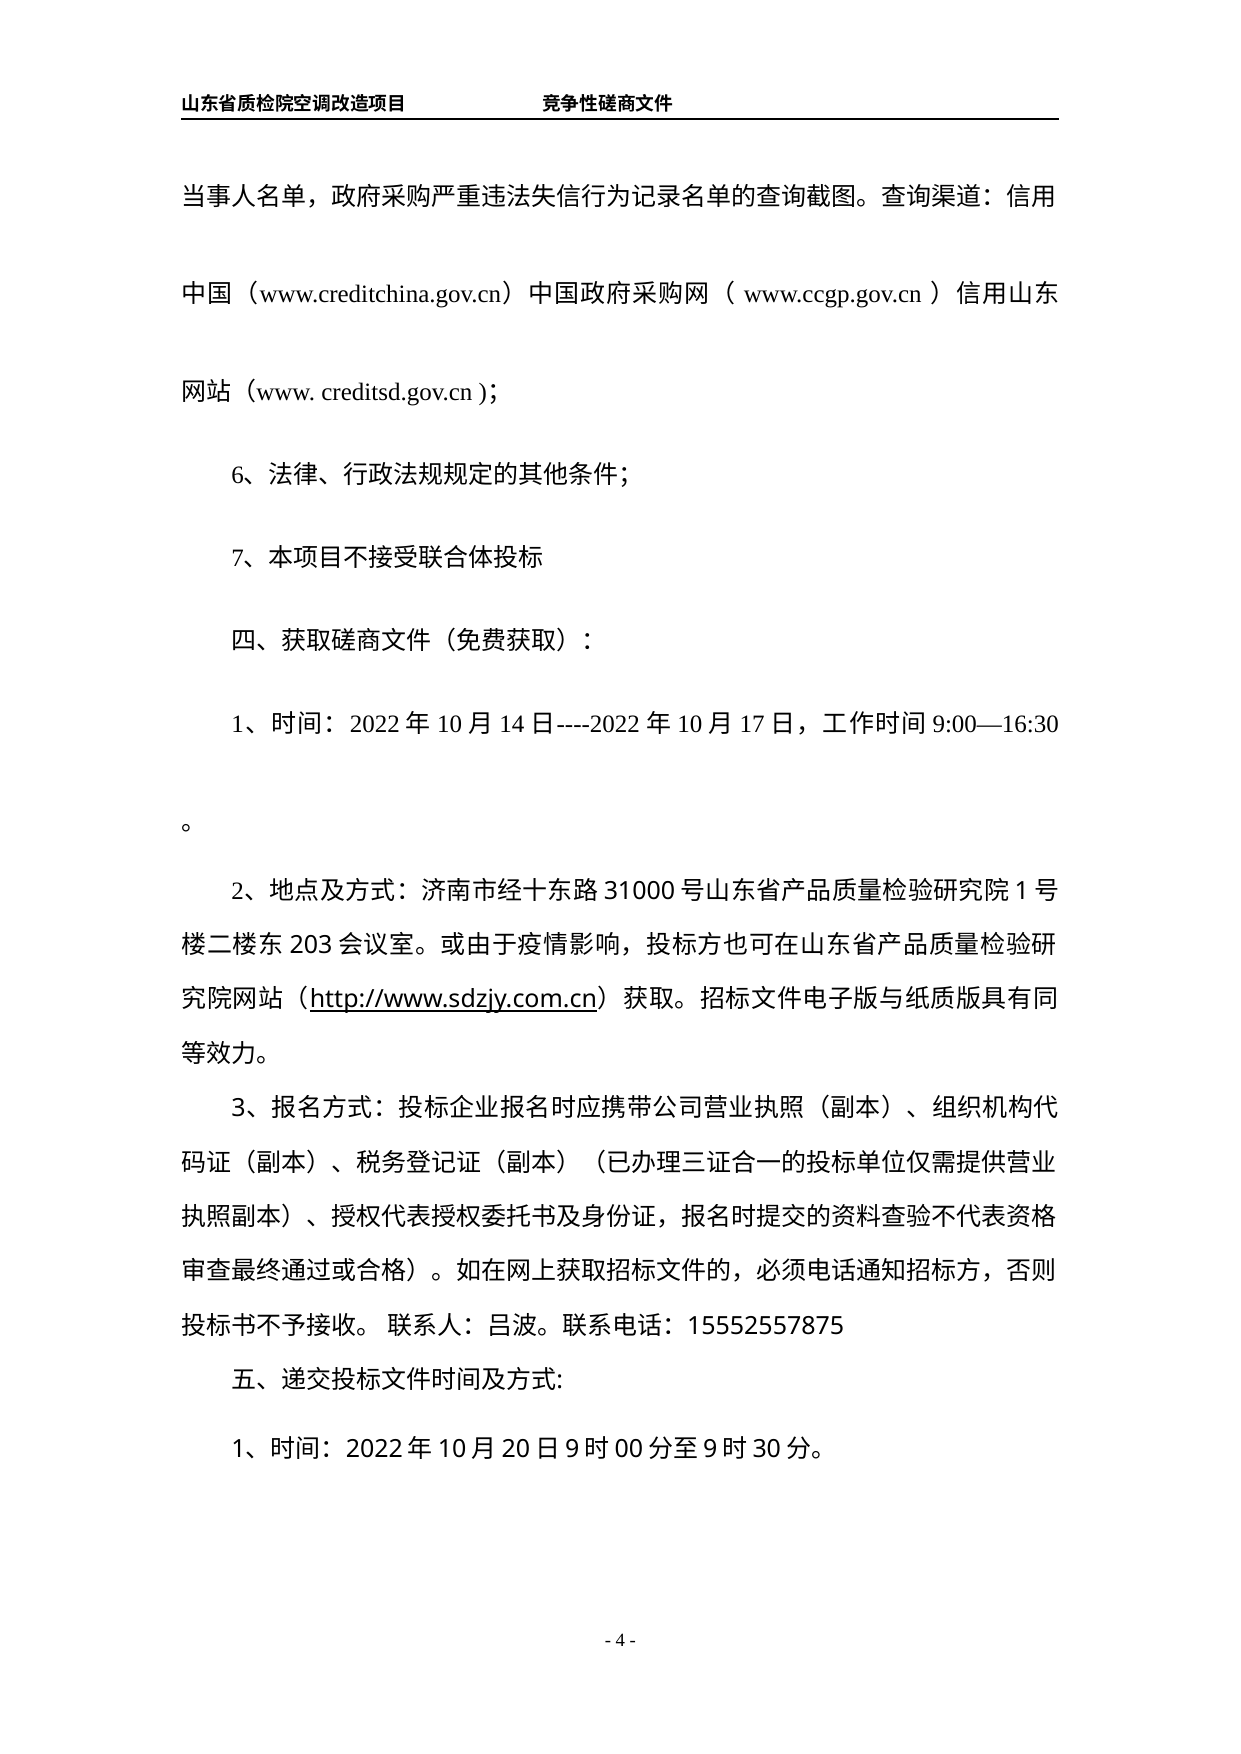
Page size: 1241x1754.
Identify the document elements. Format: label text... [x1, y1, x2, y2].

text 3、报名方式：投标企业报名时应携带公司营业执照（副本）、组织机构代码证（副本）、税务登记证（副本）（已办理三证合一的投标单位仅需提供营业执照副本）、授权代表授权委托书及身份证，报名时提交的资料查验不代表资格审查最终通过或合格）。如在网上获取招标文件的，必须电话通知招标方，否则投标书不予接收。 联系人：吕波。联系电话：15552557875 [181, 1088, 1059, 1341]
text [181, 162, 1059, 422]
text 2、地点及方式：济南市经十东路31000号山东省产品质量检验研究院1号楼二楼东203会议室。或由于疫情影响，投标方也可在山东省产品质量检验研究院网站（http://www.sdzjy.com.cn）获取。招标文件电子版与纸质版具有同等效力。 [181, 870, 1059, 1069]
text 五、递交投标文件时间及方式: [181, 1359, 1059, 1396]
text 四、获取磋商文件（免费获取）： [181, 606, 1059, 671]
text 6、法律、行政法规规定的其他条件； [181, 440, 1059, 505]
text 1、时间：2022年10月14日----2022年10月17日，工作时间9:00—16:30 。 [181, 689, 1059, 852]
text 1、时间：2022年10月20日9时00分至9时30分。 [181, 1414, 1059, 1479]
text 7、本项目不接受联合体投标 [181, 523, 1059, 588]
